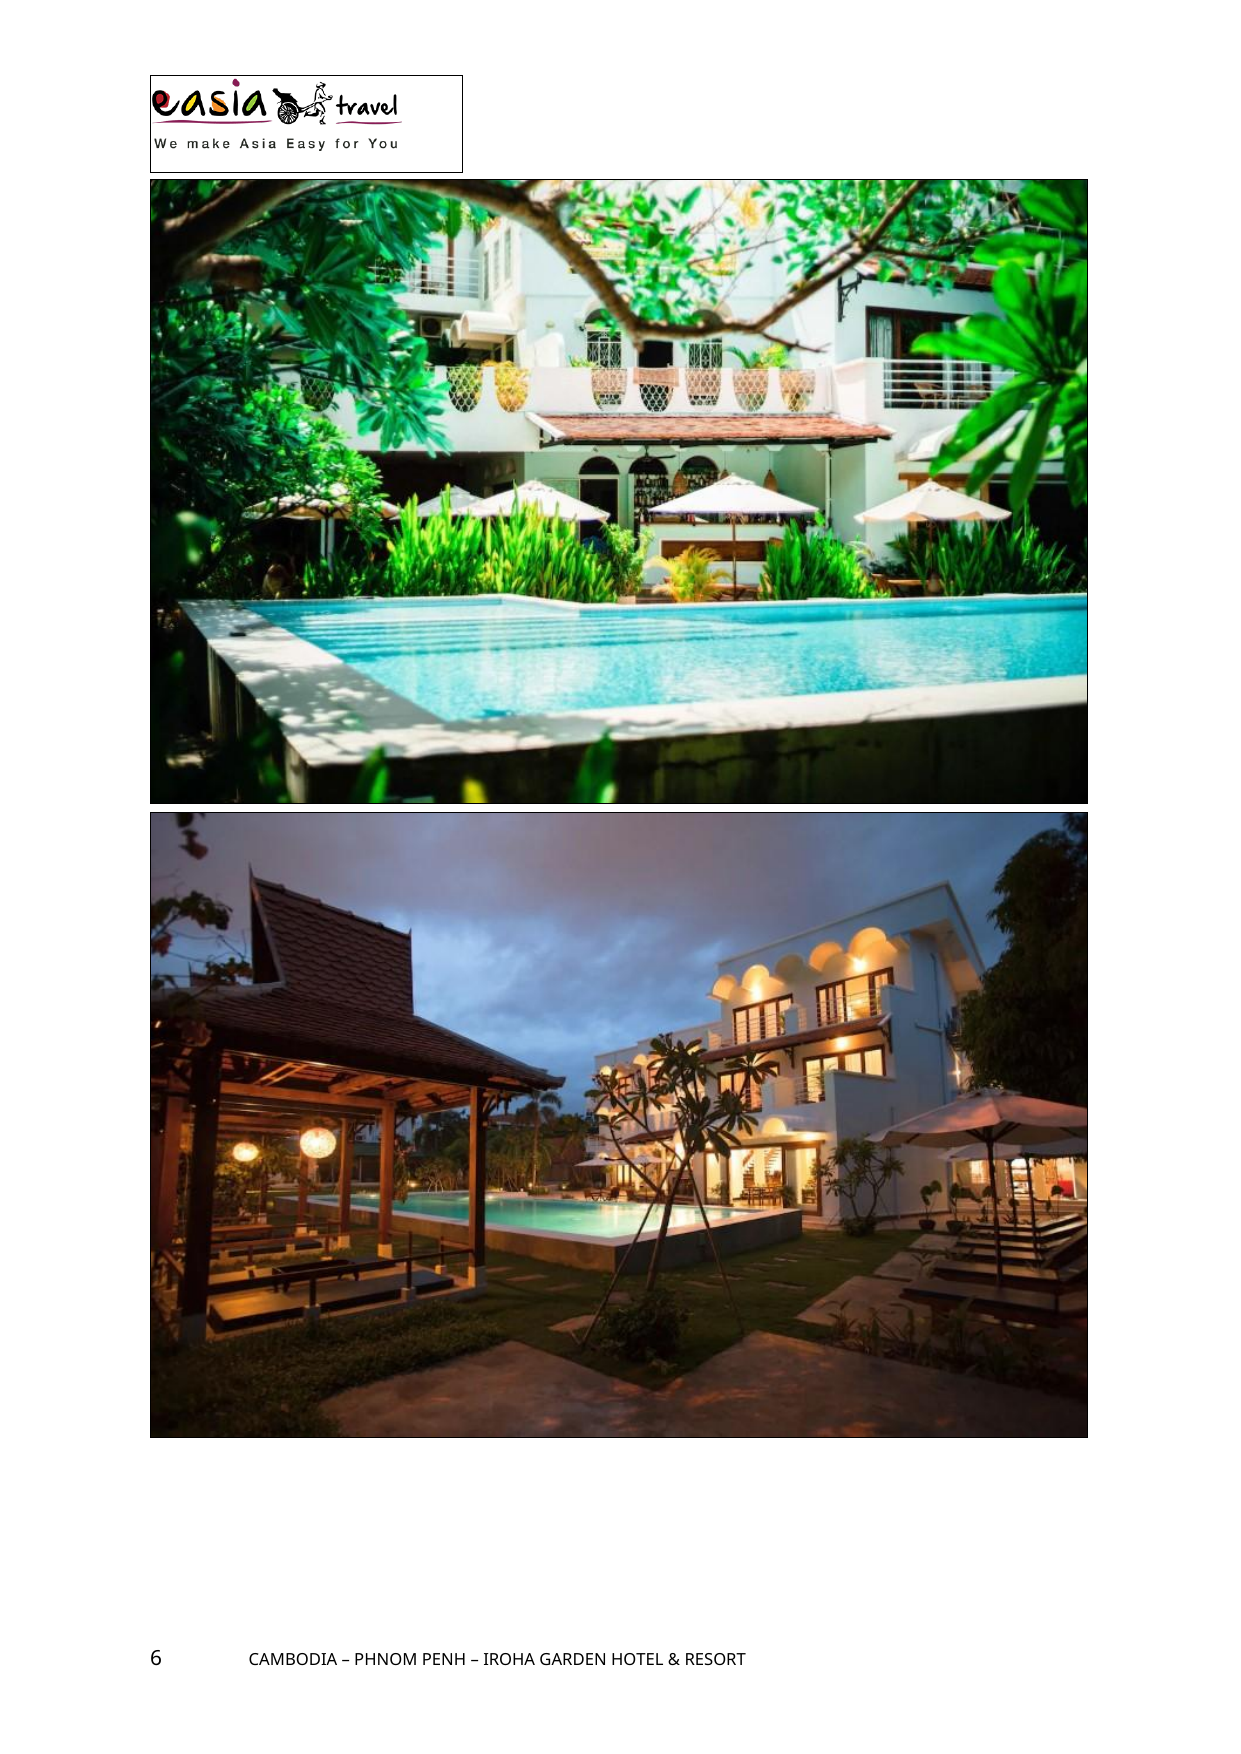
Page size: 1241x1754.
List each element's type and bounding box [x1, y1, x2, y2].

picture [151, 180, 1087, 803]
picture [151, 76, 462, 172]
picture [151, 813, 1087, 1437]
